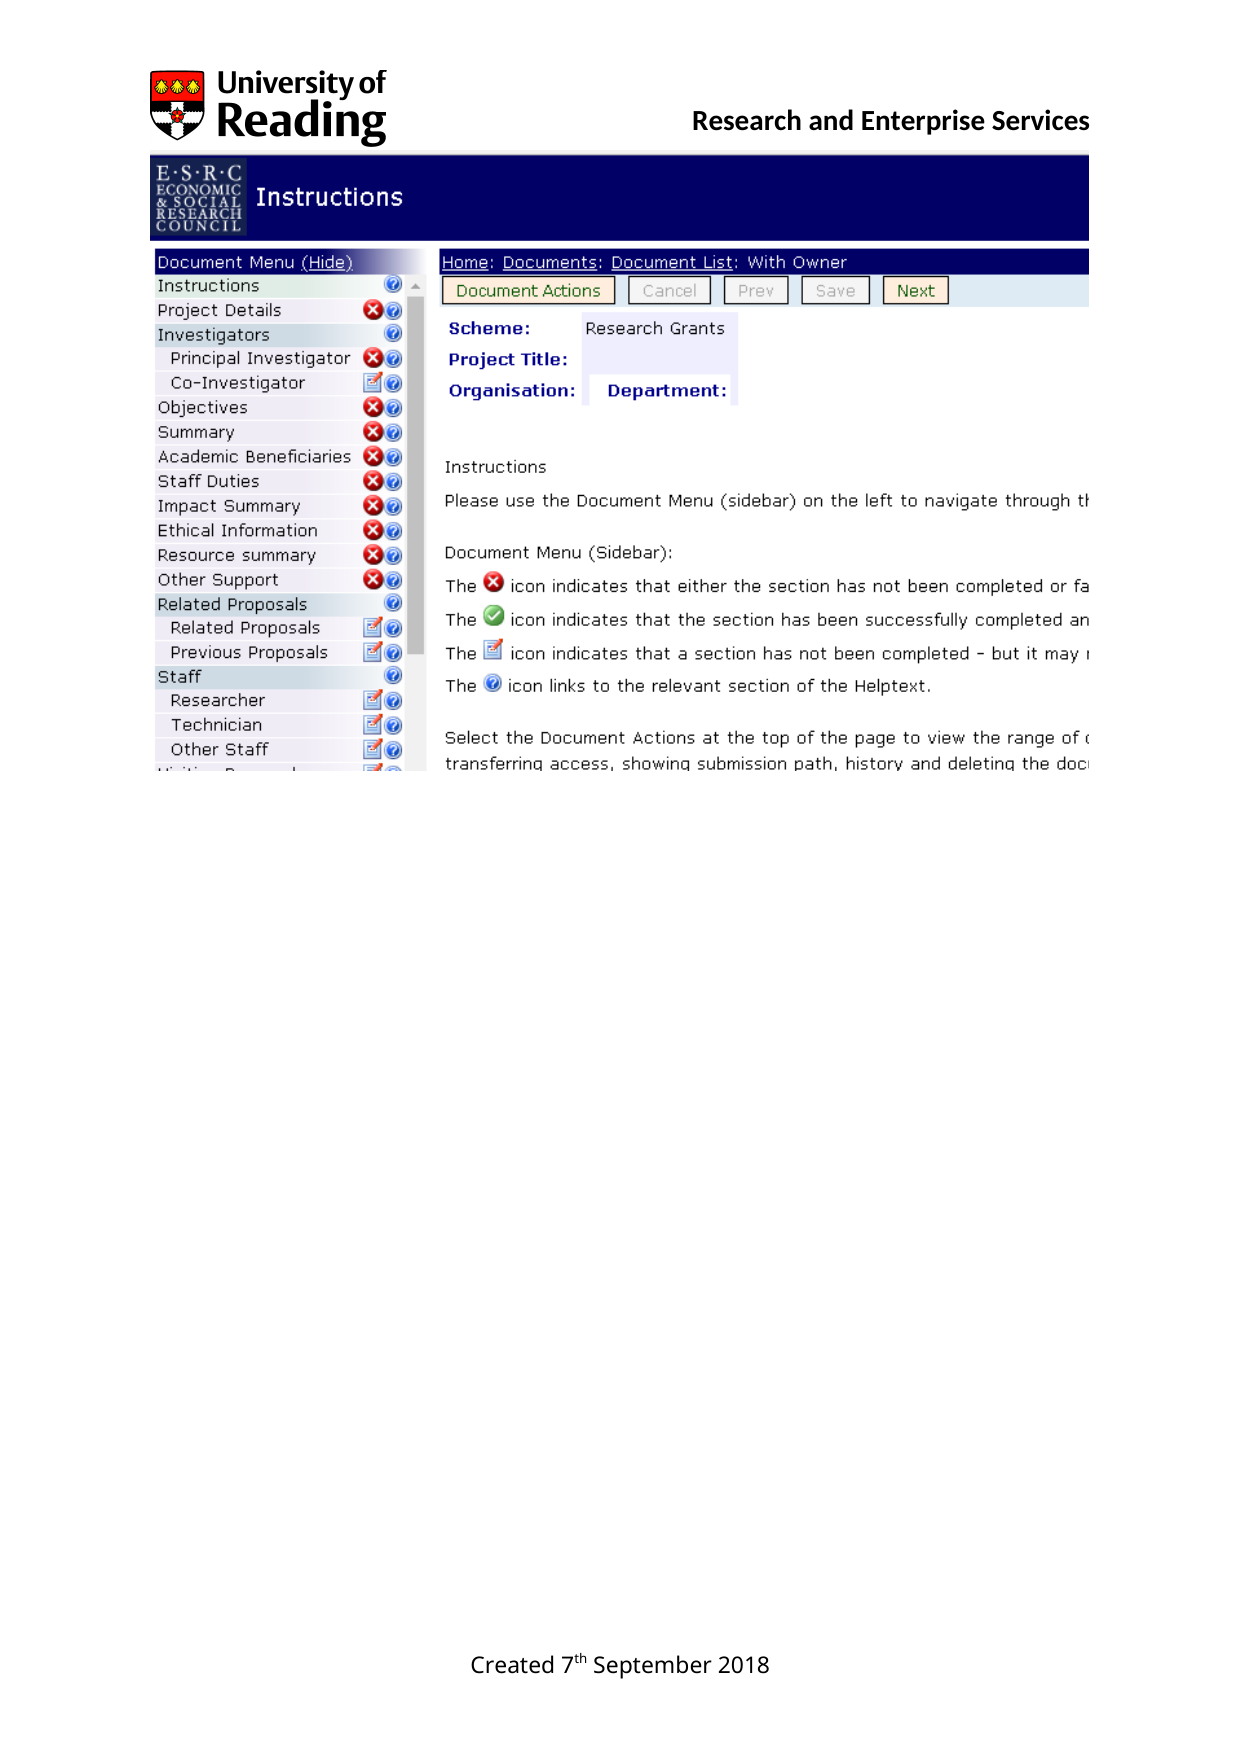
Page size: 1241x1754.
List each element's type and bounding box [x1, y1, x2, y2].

picture [150, 70, 387, 147]
picture [150, 150, 1089, 771]
